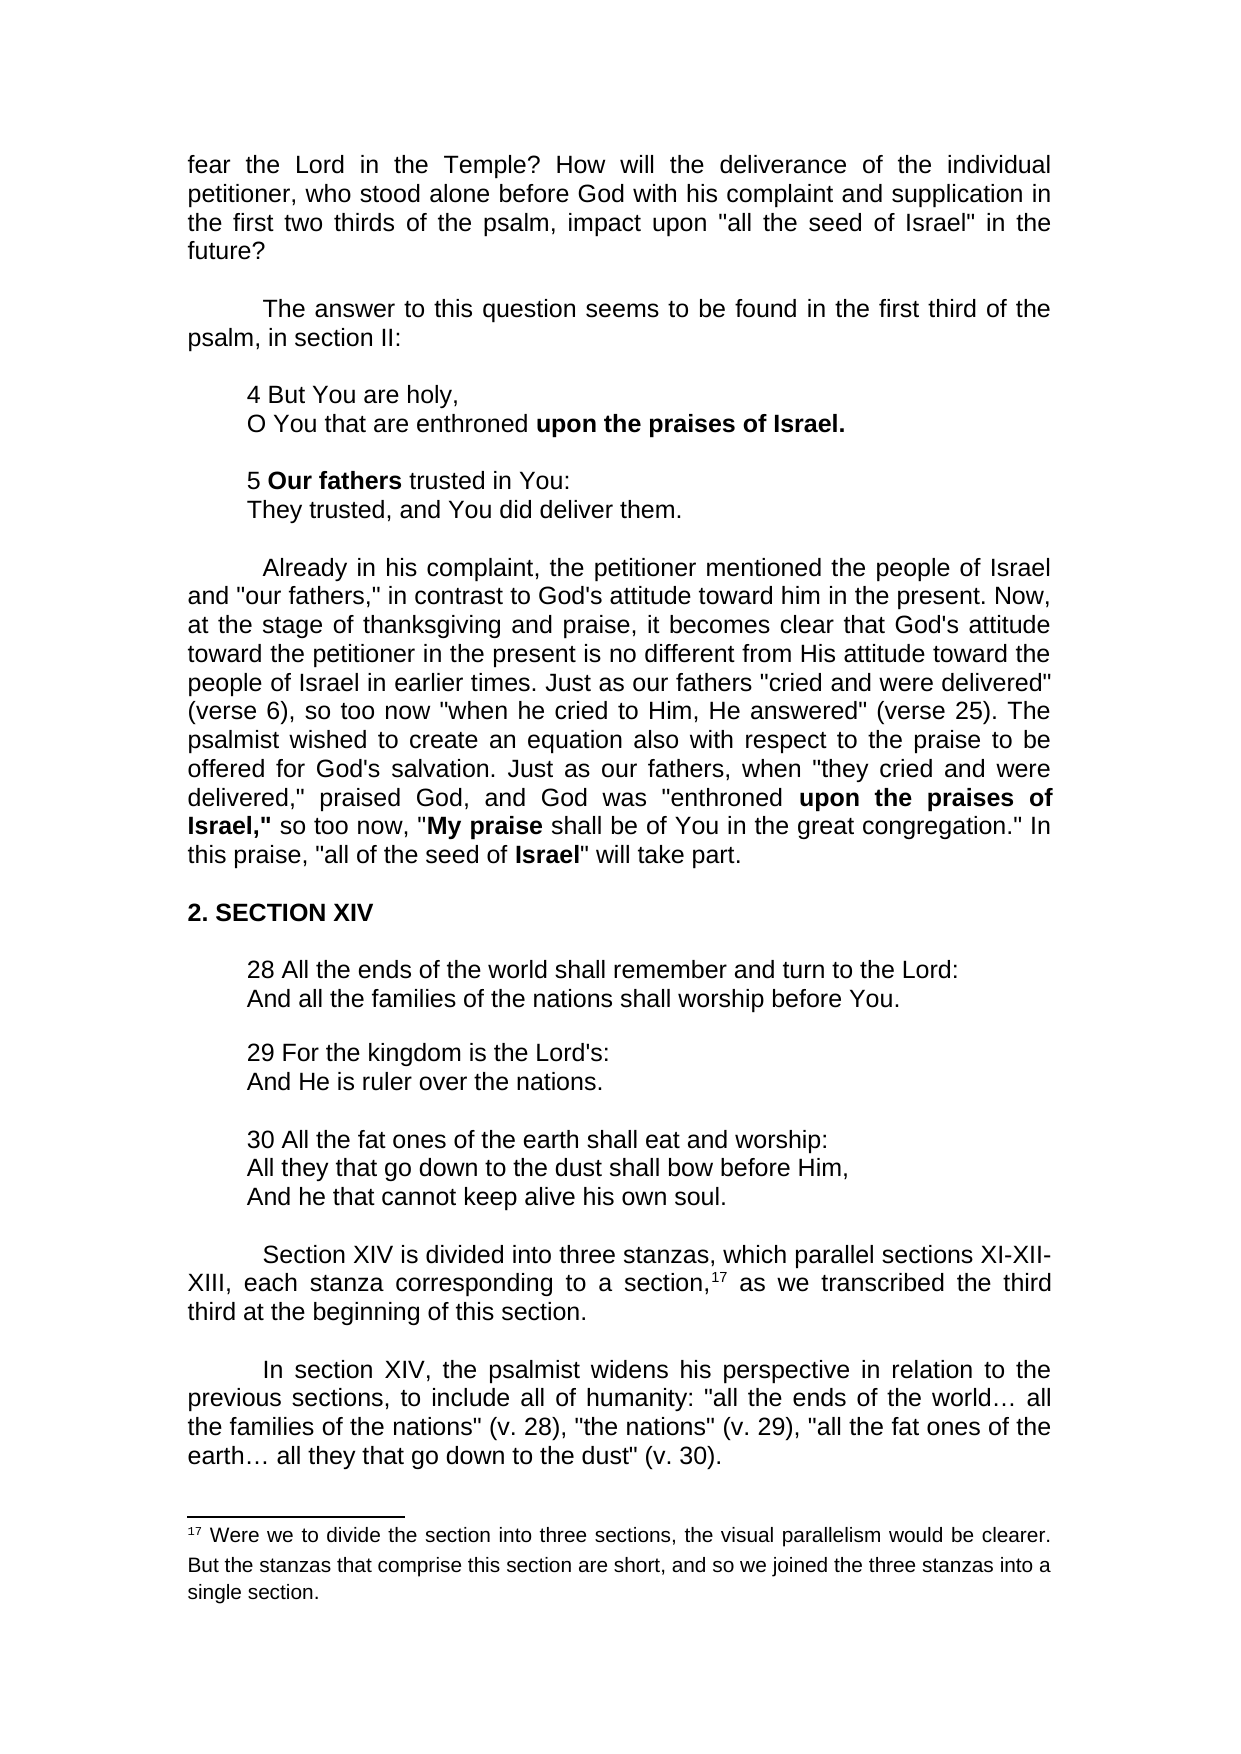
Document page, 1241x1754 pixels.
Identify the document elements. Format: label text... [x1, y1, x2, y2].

text And He is ruler over the nations. [247, 1067, 1053, 1096]
text Among the congregations upon whom the petitioner calls to praise God are "all the seed of Yaakov" and "all the seed of Israel." In sub-section 3 above, we raised a question about the inclusion of these groups among the addressees of the petitioner's appeals. We suggested that the appeal to all of Israel is a literary appeal, rather than a real appeal. But even a literary appeal requires an explanation. Why does the petitioner expand the audience to whom he appeals beyond "his brethren" and the congregation of those who fear the Lord in the Temple? How will the deliverance of the individual petitioner, who stood alone before God with his complaint and supplication in the first two thirds of the psalm, impact upon "all the seed of Israel" in the future? [187, 150, 1053, 265]
text 4 But You are holy, [247, 380, 1053, 409]
text And he that cannot keep alive his own soul. [247, 1182, 1053, 1211]
text The answer to this question seems to be found in the first third of the psalm, in section II: [187, 294, 1053, 351]
text Section XIV is divided into three stanzas, which parallel sections XI-XII-XIII, each stanza corresponding to a section, as we transcribed the third third at the beginning of this section. [187, 1240, 1053, 1326]
text 5 Our fathers trusted in You: [247, 466, 1053, 495]
text And all the families of the nations shall worship before You. [247, 984, 1053, 1012]
text Already in his complaint, the petitioner mentioned the people of Israel and "our fathers," in contrast to God's attitude toward him in the present. Now, at the stage of thanksgiving and praise, it becomes clear that God's attitude toward the petitioner in the present is no different from His attitude toward the people of Israel in earlier times. Just as our fathers "cried and were delivered" (verse 6), so too now "when he cried to Him, He answered" (verse 25). The psalmist wished to create an equation also with respect to the praise to be offered for God's salvation. Just as our fathers, when "they cried and were delivered," praised God, and God was "enthroned upon the praises of Israel," so too now, "My praise shall be of You in the great congregation." In this praise, "all of the seed of Israel" will take part. [187, 552, 1053, 869]
text All they that go down to the dust shall bow before Him, [247, 1153, 1053, 1182]
text 28 All the ends of the world shall remember and turn to the Lord: [247, 955, 1053, 984]
text In section XIV, the psalmist widens his perspective in relation to the previous sections, to include all of humanity: "all the ends of the world… all the families of the nations" (v. 28), "the nations" (v. 29), "all the fat ones of the earth… all they that go down to the dust" (v. 30). [187, 1355, 1053, 1470]
text O You that are enthroned upon the praises of Israel. [247, 409, 1053, 437]
subtitle 2. Section XIV [187, 897, 1053, 926]
text 30 All the fat ones of the earth shall eat and worship: [247, 1125, 1053, 1153]
text They trusted, and You did deliver them. [247, 495, 1053, 524]
text 29 For the kingdom is the Lord's: [247, 1038, 1053, 1067]
